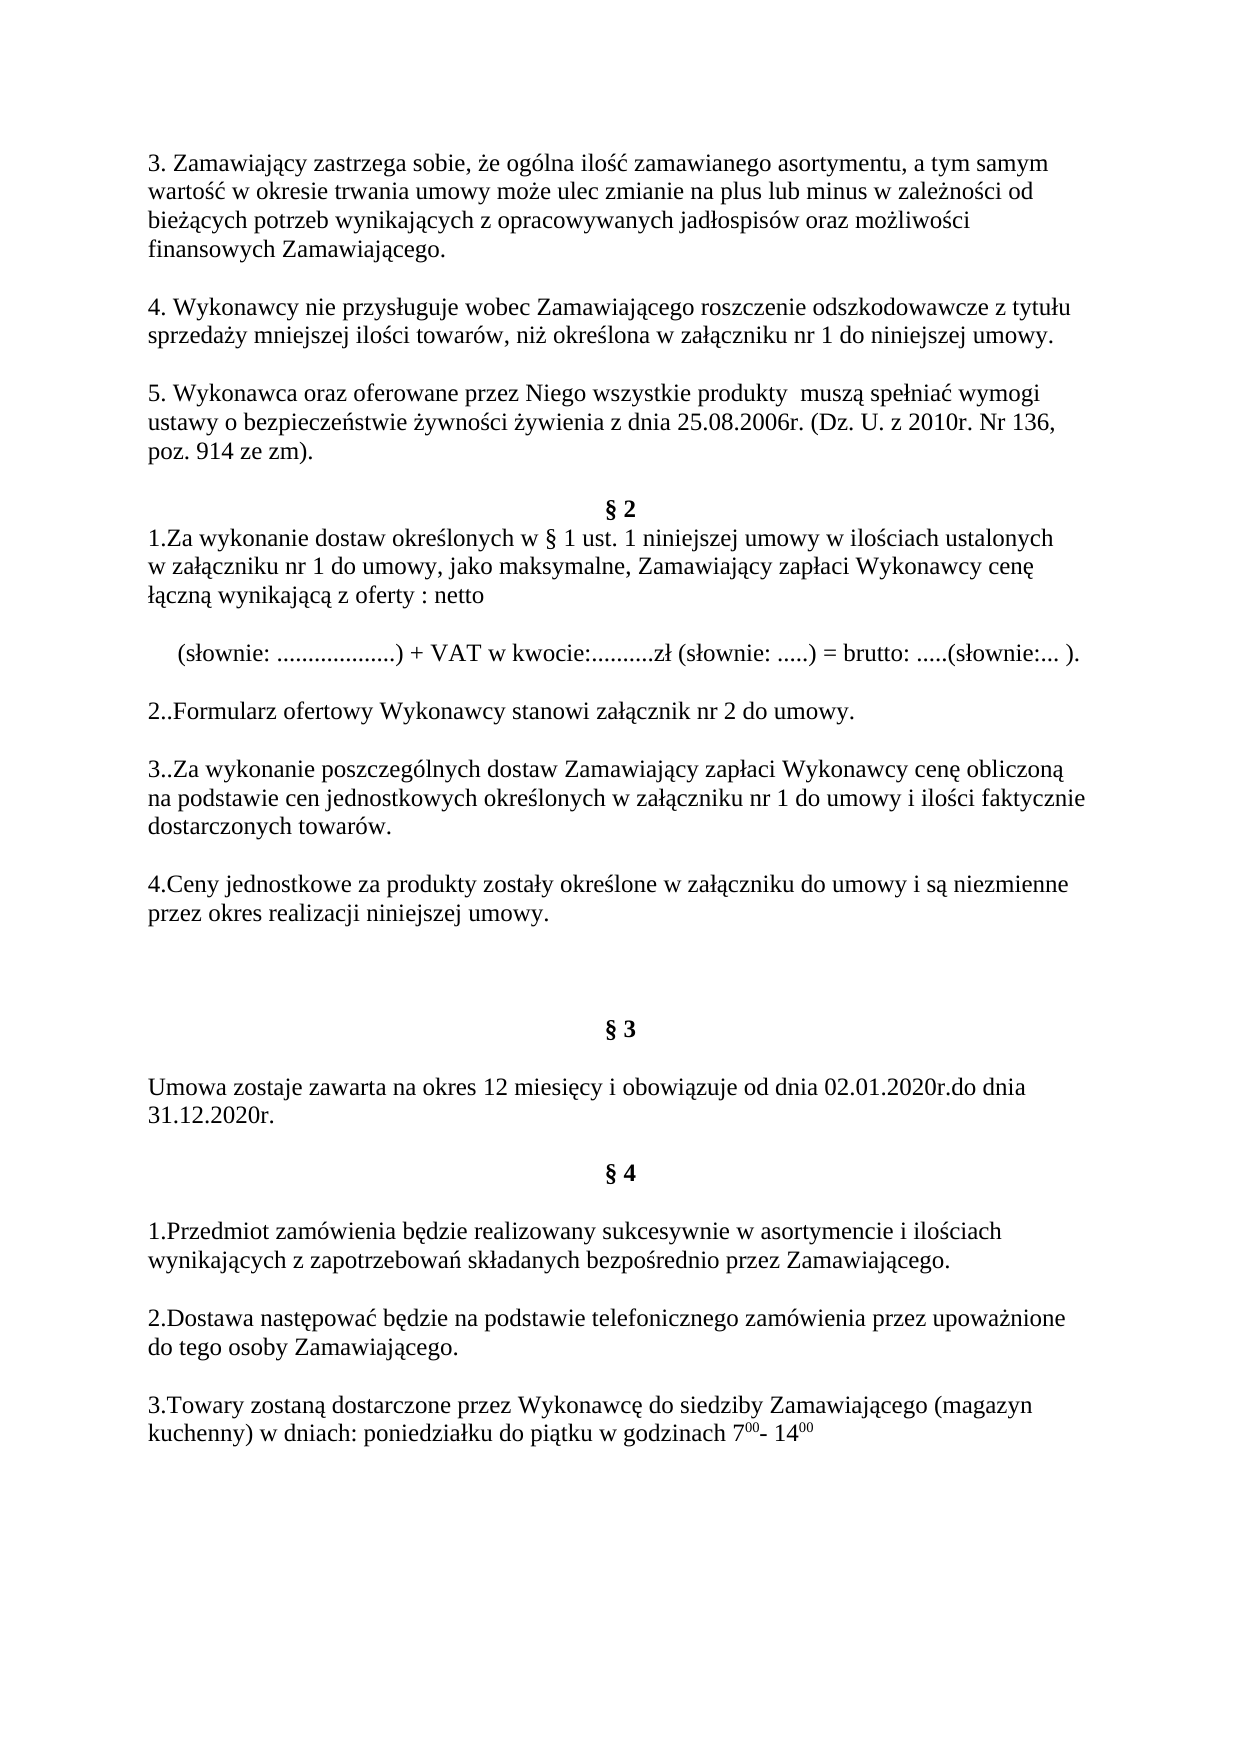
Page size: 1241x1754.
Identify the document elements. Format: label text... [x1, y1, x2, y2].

text 1.Przedmiot zamówienia będzie realizowany sukcesywnie w asortymencie i ilościach wynikających z zapotrzebowań składanych bezpośrednio przez Zamawiającego. [148, 1216, 1093, 1274]
text § 3 [148, 1014, 1093, 1043]
text 4.Ceny jednostkowe za produkty zostały określone w załączniku do umowy i są niezmienne przez okres realizacji niniejszej umowy. [148, 869, 1093, 927]
text 3.Towary zostaną dostarczone przez Wykonawcę do siedziby Zamawiającego (magazyn kuchenny) w dniach: poniedziałku do piątku w godzinach 700- 1400 [148, 1390, 1093, 1447]
text w załączniku nr 1 do umowy, jako maksymalne, Zamawiający zapłaci Wykonawcy cenę łączną wynikającą z oferty : netto [148, 551, 1093, 609]
text 5. Wykonawca oraz oferowane przez Niego wszystkie produkty muszą spełniać wymogi ustawy o bezpieczeństwie żywności żywienia z dnia 25.08.2006r. (Dz. U. z 2010r. Nr 136, poz. 914 ze zm). [148, 378, 1093, 465]
text Umowa zostaje zawarta na okres 12 miesięcy i obowiązuje od dnia 02.01.2020r.do dnia 31.12.2020r. [148, 1072, 1093, 1129]
text § 2 [148, 494, 1093, 523]
text 2.Dostawa następować będzie na podstawie telefonicznego zamówienia przez upoważnione do tego osoby Zamawiającego. [148, 1303, 1093, 1361]
text 4. Wykonawcy nie przysługuje wobec Zamawiającego roszczenie odszkodowawcze z tytułu sprzedaży mniejszej ilości towarów, niż określona w załączniku nr 1 do niniejszej umowy. [148, 292, 1093, 349]
text 3..Za wykonanie poszczególnych dostaw Zamawiający zapłaci Wykonawcy cenę obliczoną na podstawie cen jednostkowych określonych w załączniku nr 1 do umowy i ilości faktycznie dostarczonych towarów. [148, 754, 1093, 840]
text 1.Za wykonanie dostaw określonych w § 1 ust. 1 niniejszej umowy w ilościach ustalonych [148, 523, 1093, 551]
text 3. Zamawiający zastrzega sobie, że ogólna ilość zamawianego asortymentu, a tym samym wartość w okresie trwania umowy może ulec zmianie na plus lub minus w zależności od bieżących potrzeb wynikających z opracowywanych jadłospisów oraz możliwości finansowych Zamawiającego. [148, 148, 1093, 263]
text § 4 [148, 1158, 1093, 1187]
text 2..Formularz ofertowy Wykonawcy stanowi załącznik nr 2 do umowy. [148, 696, 1093, 725]
text (słownie: ...................) + VAT w kwocie:..........zł (słownie: .....) = brutto: .....(słownie:... ). [177, 638, 1093, 667]
